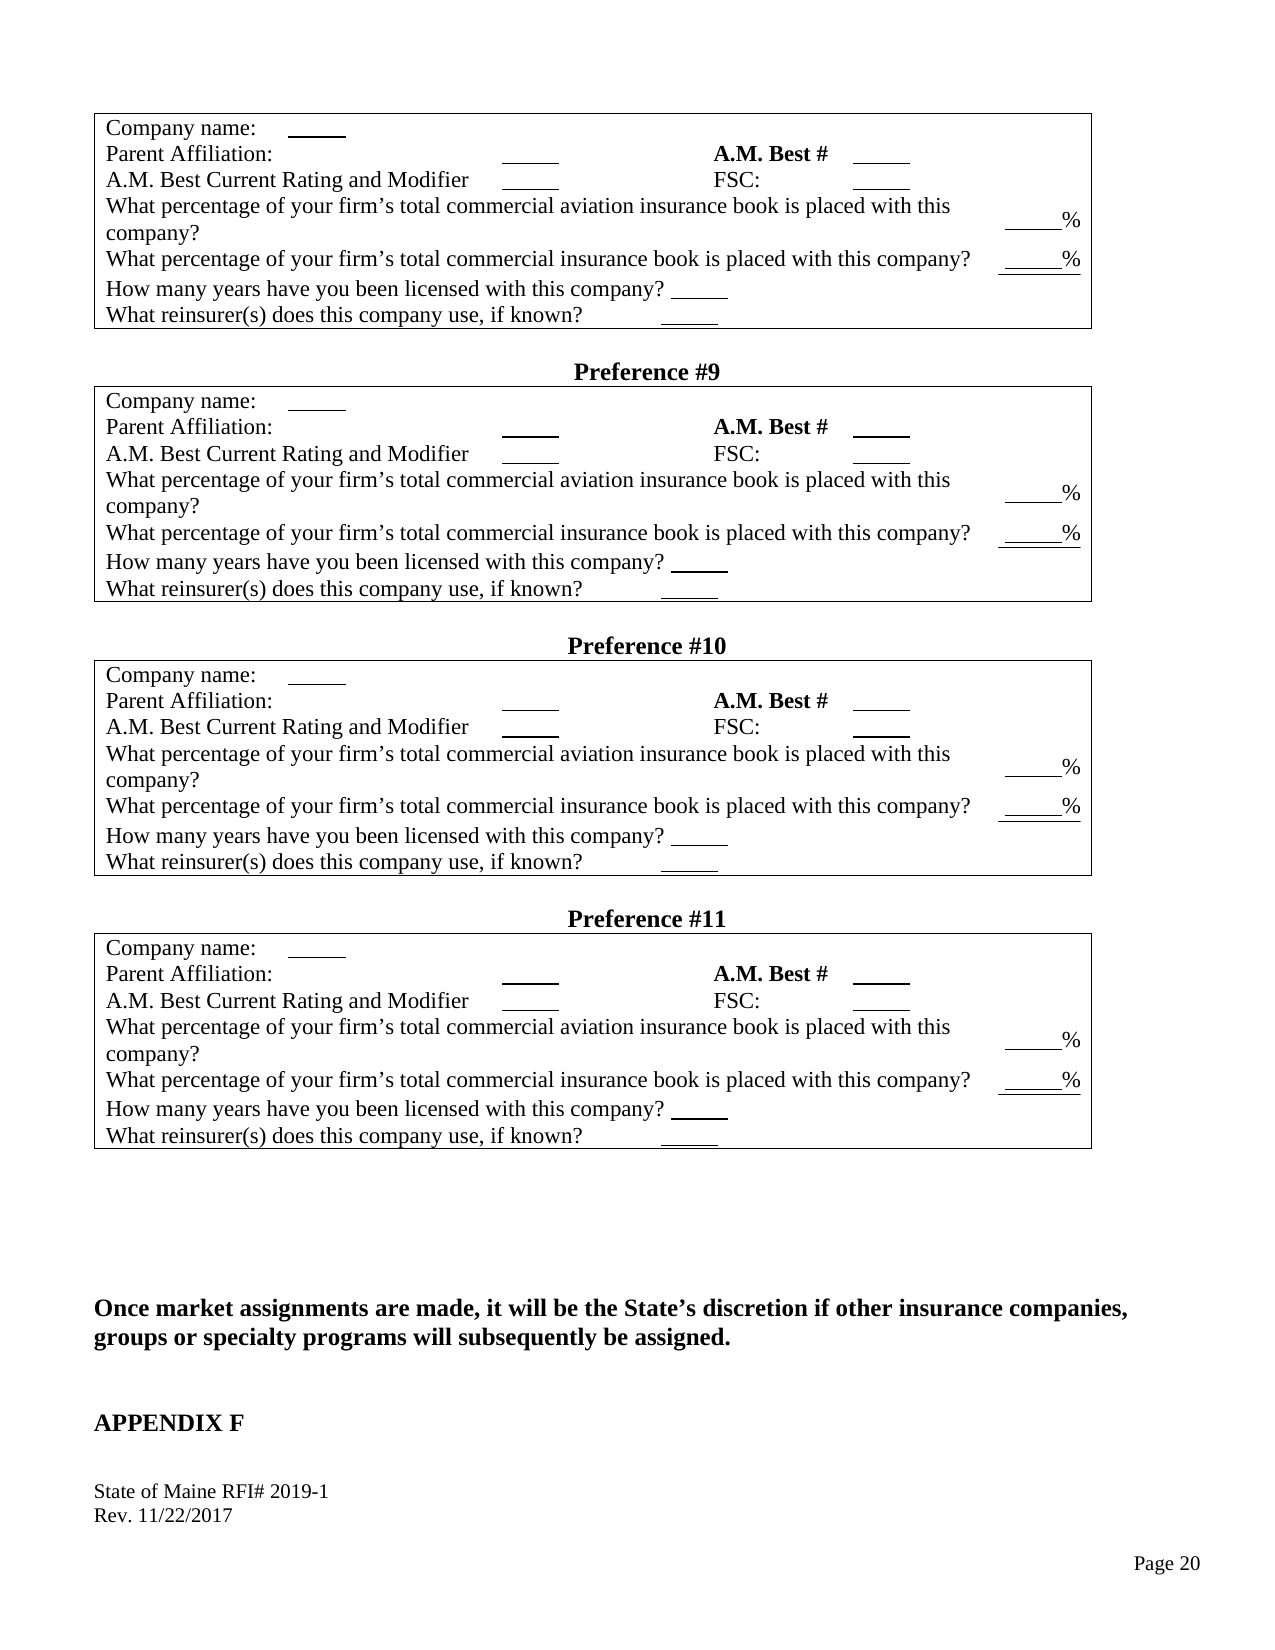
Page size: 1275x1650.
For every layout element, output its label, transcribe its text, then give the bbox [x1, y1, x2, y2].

table_cell Parent Affiliation: [95, 687, 490, 713]
table_cell [987, 548, 1091, 575]
table_cell How many years have you been licensed with this company? [95, 548, 987, 575]
table_cell % [987, 193, 1091, 245]
table_cell What reinsurer(s) does this company use, if known? [95, 1122, 649, 1148]
table_cell % [987, 466, 1091, 519]
table_cell [649, 301, 1091, 327]
table_cell [841, 687, 1091, 713]
table_cell What percentage of your firm’s total commercial aviation insurance book is placed with this company? [95, 1013, 987, 1066]
table_cell [649, 575, 1091, 601]
table_cell A.M. Best Current Rating and Modifier [95, 713, 490, 740]
table_cell [490, 987, 702, 1013]
table_cell A.M. Best # [702, 687, 841, 713]
table_cell [841, 166, 1091, 193]
table_cell [841, 414, 1091, 440]
table_cell [490, 414, 702, 440]
table_cell What percentage of your firm’s total commercial insurance book is placed with this company? [95, 1066, 987, 1095]
text Once market assignments are made, it will be the State’s discretion if other insurance companies, groups or specialty programs will subsequently be assigned. [94, 1293, 1200, 1350]
table_header [277, 114, 1091, 140]
table_cell Parent Affiliation: [95, 961, 490, 987]
table_cell % [987, 1013, 1091, 1066]
table_cell Parent Affiliation: [95, 140, 490, 166]
table_cell FSC: [702, 166, 841, 193]
table_cell [841, 713, 1091, 740]
table_cell [987, 275, 1091, 301]
table_cell A.M. Best Current Rating and Modifier [95, 987, 490, 1013]
table_cell % [987, 245, 1091, 275]
table_cell What reinsurer(s) does this company use, if known? [95, 301, 649, 327]
table_cell FSC: [702, 440, 841, 466]
table_header Company name: [95, 387, 277, 413]
table_cell [987, 1095, 1091, 1122]
table_cell A.M. Best Current Rating and Modifier [95, 440, 490, 466]
table_cell How many years have you been licensed with this company? [95, 1095, 987, 1122]
table_cell % [987, 1066, 1091, 1095]
table_cell % [987, 740, 1091, 792]
table_cell [841, 987, 1091, 1013]
table_cell [490, 440, 702, 466]
table_cell A.M. Best # [702, 961, 841, 987]
table_cell [649, 1122, 1091, 1148]
table_cell What percentage of your firm’s total commercial aviation insurance book is placed with this company? [95, 193, 987, 245]
table_cell [490, 166, 702, 193]
text Preference #11 [94, 904, 1200, 933]
table_cell How many years have you been licensed with this company? [95, 275, 987, 301]
table_header [277, 661, 1091, 687]
table_header Company name: [95, 934, 277, 961]
table_cell What reinsurer(s) does this company use, if known? [95, 848, 649, 874]
table_header Company name: [95, 114, 277, 140]
table_cell [841, 440, 1091, 466]
table_cell [490, 713, 702, 740]
table_cell What percentage of your firm’s total commercial aviation insurance book is placed with this company? [95, 466, 987, 519]
table_cell [649, 848, 1091, 874]
text APPENDIX F [94, 1408, 1200, 1437]
table_cell [490, 140, 702, 166]
table_cell % [987, 519, 1091, 548]
text Preference #10 [94, 631, 1200, 659]
table_cell [490, 687, 702, 713]
table_cell What percentage of your firm’s total commercial insurance book is placed with this company? [95, 245, 987, 275]
table_cell What reinsurer(s) does this company use, if known? [95, 575, 649, 601]
table_header [277, 934, 1091, 961]
table_cell What percentage of your firm’s total commercial insurance book is placed with this company? [95, 519, 987, 548]
table_header [277, 387, 1091, 413]
table_cell A.M. Best # [702, 414, 841, 440]
table_cell % [987, 793, 1091, 822]
table_header Company name: [95, 661, 277, 687]
table_cell [987, 822, 1091, 848]
table_cell [841, 961, 1091, 987]
table_cell [490, 961, 702, 987]
table_cell A.M. Best # [702, 140, 841, 166]
table_cell How many years have you been licensed with this company? [95, 822, 987, 848]
table_cell What percentage of your firm’s total commercial insurance book is placed with this company? [95, 793, 987, 822]
table_cell FSC: [702, 987, 841, 1013]
table_cell What percentage of your firm’s total commercial aviation insurance book is placed with this company? [95, 740, 987, 792]
table_cell Parent Affiliation: [95, 414, 490, 440]
table_cell A.M. Best Current Rating and Modifier [95, 166, 490, 193]
text Preference #9 [94, 357, 1200, 386]
table_cell FSC: [702, 713, 841, 740]
table_cell [841, 140, 1091, 166]
